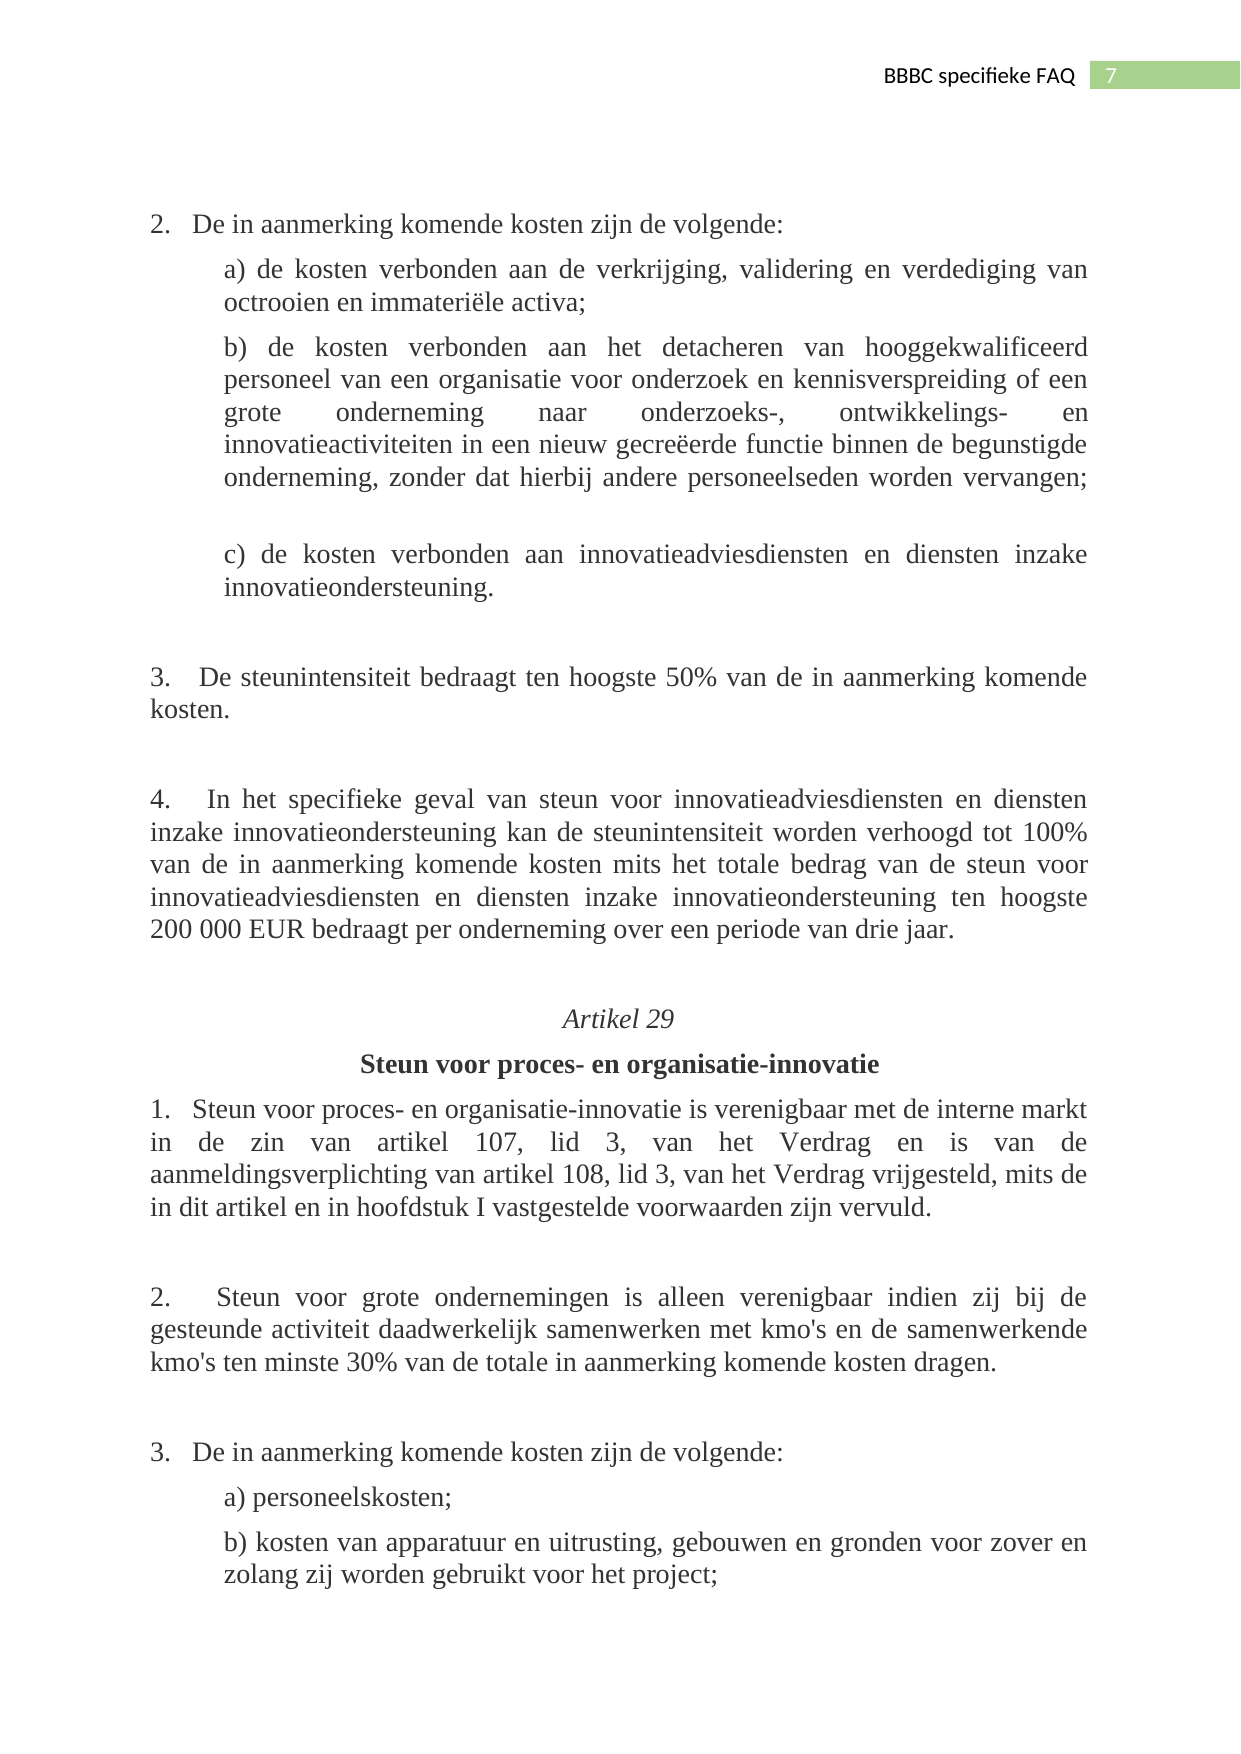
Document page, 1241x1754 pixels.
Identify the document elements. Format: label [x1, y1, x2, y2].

table_header [150, 150, 1089, 1590]
